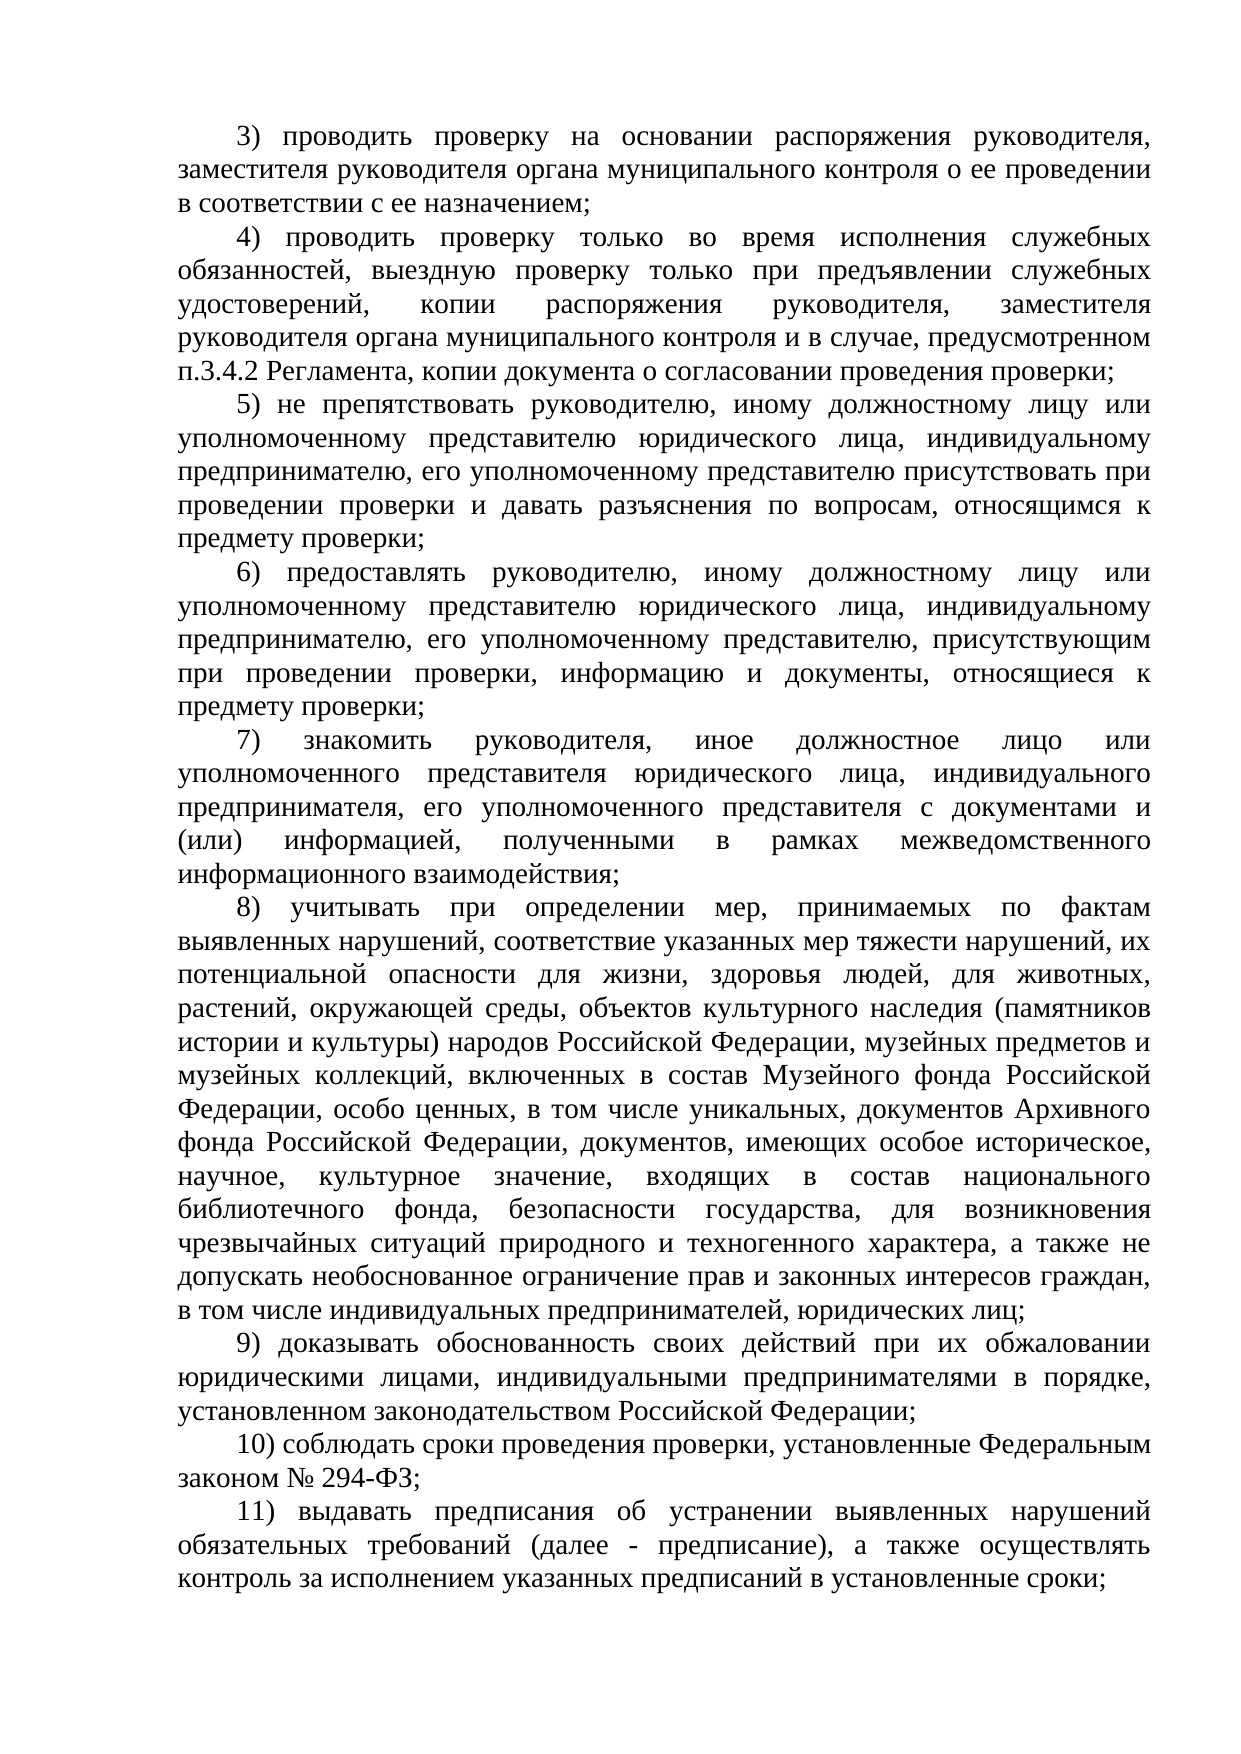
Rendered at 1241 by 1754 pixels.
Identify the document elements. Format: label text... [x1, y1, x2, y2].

text 4) проводить проверку только во время исполнения служебных обязанностей, выездную проверку только при предъявлении служебных удостоверений, копии распоряжения руководителя, заместителя руководителя органа муниципального контроля и в случае, предусмотренном п.3.4.2 Регламента, копии документа о согласовании проведения проверки; [177, 219, 1152, 386]
text 11) выдавать предписания об устранении выявленных нарушений обязательных требований (далее - предписание), а также осуществлять контроль за исполнением указанных предписаний в установленные сроки; [177, 1493, 1152, 1594]
text 5) не препятствовать руководителю, иному должностному лицу или уполномоченному представителю юридического лица, индивидуальному предпринимателю, его уполномоченному представителю присутствовать при проведении проверки и давать разъяснения по вопросам, относящимся к предмету проверки; [177, 386, 1152, 554]
text 6) предоставлять руководителю, иному должностному лицу или уполномоченному представителю юридического лица, индивидуальному предпринимателю, его уполномоченному представителю, присутствующим при проведении проверки, информацию и документы, относящиеся к предмету проверки; [177, 554, 1152, 722]
text 3) проводить проверку на основании распоряжения руководителя, заместителя руководителя органа муниципального контроля о ее проведении в соответствии с ее назначением; [177, 118, 1152, 219]
text 9) доказывать обоснованность своих действий при их обжаловании юридическими лицами, индивидуальными предпринимателями в порядке, установленном законодательством Российской Федерации; [177, 1326, 1152, 1426]
text 10) соблюдать сроки проведения проверки, установленные Федеральным законом № 294-ФЗ; [177, 1426, 1152, 1493]
text 8) учитывать при определении мер, принимаемых по фактам выявленных нарушений, соответствие указанных мер тяжести нарушений, их потенциальной опасности для жизни, здоровья людей, для животных, растений, окружающей среды, объектов культурного наследия (памятников истории и культуры) народов Российской Федерации, музейных предметов и музейных коллекций, включенных в состав Музейного фонда Российской Федерации, особо ценных, в том числе уникальных, документов Архивного фонда Российской Федерации, документов, имеющих особое историческое, научное, культурное значение, входящих в состав национального библиотечного фонда, безопасности государства, для возникновения чрезвычайных ситуаций природного и техногенного характера, а также не допускать необоснованное ограничение прав и законных интересов граждан, в том числе индивидуальных предпринимателей, юридических лиц; [177, 889, 1152, 1326]
text 7) знакомить руководителя, иное должностное лицо или уполномоченного представителя юридического лица, индивидуального предпринимателя, его уполномоченного представителя с документами и (или) информацией, полученными в рамках межведомственного информационного взаимодействия; [177, 722, 1152, 889]
